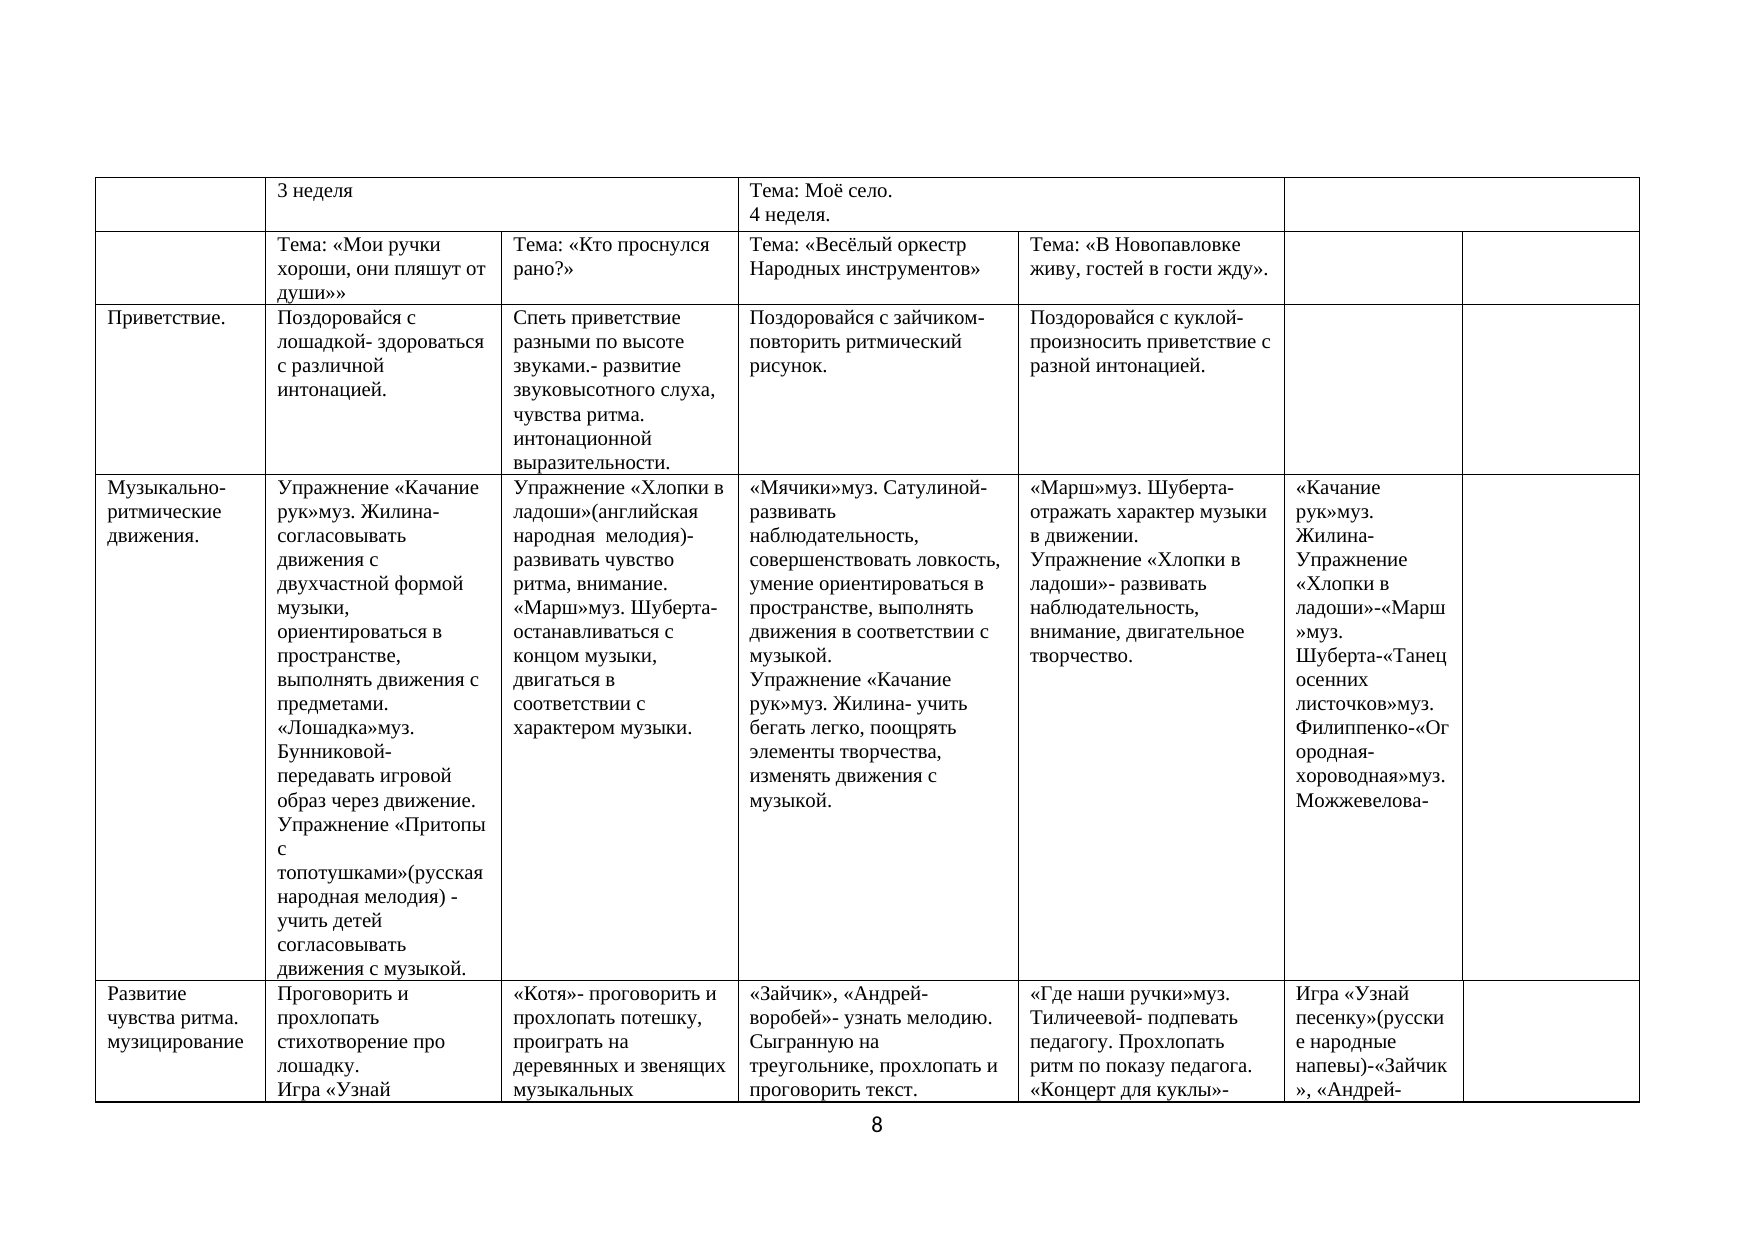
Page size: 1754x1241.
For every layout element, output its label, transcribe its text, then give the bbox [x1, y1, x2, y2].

table_cell «Марш»муз. Шуберта- отражать характер музыки в движении. Упражнение «Хлопки в ладоши»- развивать наблюдательность, внимание, двигательное творчество. [1019, 475, 1284, 980]
table_cell Спеть приветствие разными по высоте звуками.- развитие звуковысотного слуха, чувства ритма. интонационной выразительности. [502, 305, 738, 474]
table_cell Приветствие. [96, 305, 265, 474]
table_cell [1463, 232, 1639, 304]
table_cell [96, 232, 265, 304]
table_cell [1285, 178, 1639, 231]
table_cell Поздоровайся с куклой- произносить приветствие с разной интонацией. [1019, 305, 1284, 474]
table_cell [266, 981, 501, 1101]
table_cell Упражнение «Хлопки в ладоши»(английская народная мелодия)- развивать чувство ритма, внимание. «Марш»муз. Шуберта- останавливаться с концом музыки, двигаться в соответствии с характером музыки. [502, 475, 738, 980]
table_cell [502, 981, 738, 1101]
table_cell 3 неделя [266, 178, 738, 231]
table_cell [1285, 305, 1462, 474]
table_cell [1463, 305, 1639, 474]
table_cell [1464, 981, 1639, 1101]
table_cell Тема: «В Новопавловке живу, гостей в гости жду». [1019, 232, 1284, 304]
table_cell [1285, 981, 1463, 1101]
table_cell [96, 981, 265, 1101]
table_cell Тема: «Мои ручки хороши, они пляшут от души»» [266, 232, 501, 304]
table_cell Поздоровайся с лошадкой- здороваться с различной интонацией. [266, 305, 501, 474]
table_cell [739, 981, 1018, 1101]
table_cell Тема: «Весёлый оркестр Народных инструментов» [739, 232, 1018, 304]
table_cell «Мячики»муз. Сатулиной- развивать наблюдательность, совершенствовать ловкость, умение ориентироваться в пространстве, выполнять движения в соответствии с музыкой. Упражнение «Качание рук»муз. Жилина- учить бегать легко, поощрять элементы творчества, изменять движения с музыкой. [739, 475, 1018, 980]
table_cell «Качание рук»муз. Жилина-Упражнение «Хлопки в ладоши»-«Марш»муз. Шуберта-«Танец осенних листочков»муз. Филиппенко-«Огородная- хороводная»муз. Можжевелова- [1285, 475, 1462, 980]
table_cell Тема: «Кто проснулся рано?» [502, 232, 738, 304]
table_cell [1019, 981, 1284, 1101]
table_cell [1463, 475, 1639, 980]
table_cell [1285, 232, 1462, 304]
table_cell Упражнение «Качание рук»муз. Жилина- согласовывать движения с двухчастной формой музыки, ориентироваться в пространстве, выполнять движения с предметами. «Лошадка»муз. Бунниковой- передавать игровой образ через движение. Упражнение «Притопы с топотушками»(русская народная мелодия) - учить детей согласовывать движения с музыкой. [266, 475, 501, 980]
table_cell Музыкально-ритмические движения. [96, 475, 265, 980]
table_cell Поздоровайся с зайчиком- повторить ритмический рисунок. [739, 305, 1018, 474]
table_cell Тема: Моё село. 4 неделя. [739, 178, 1284, 231]
table_cell [96, 178, 265, 231]
